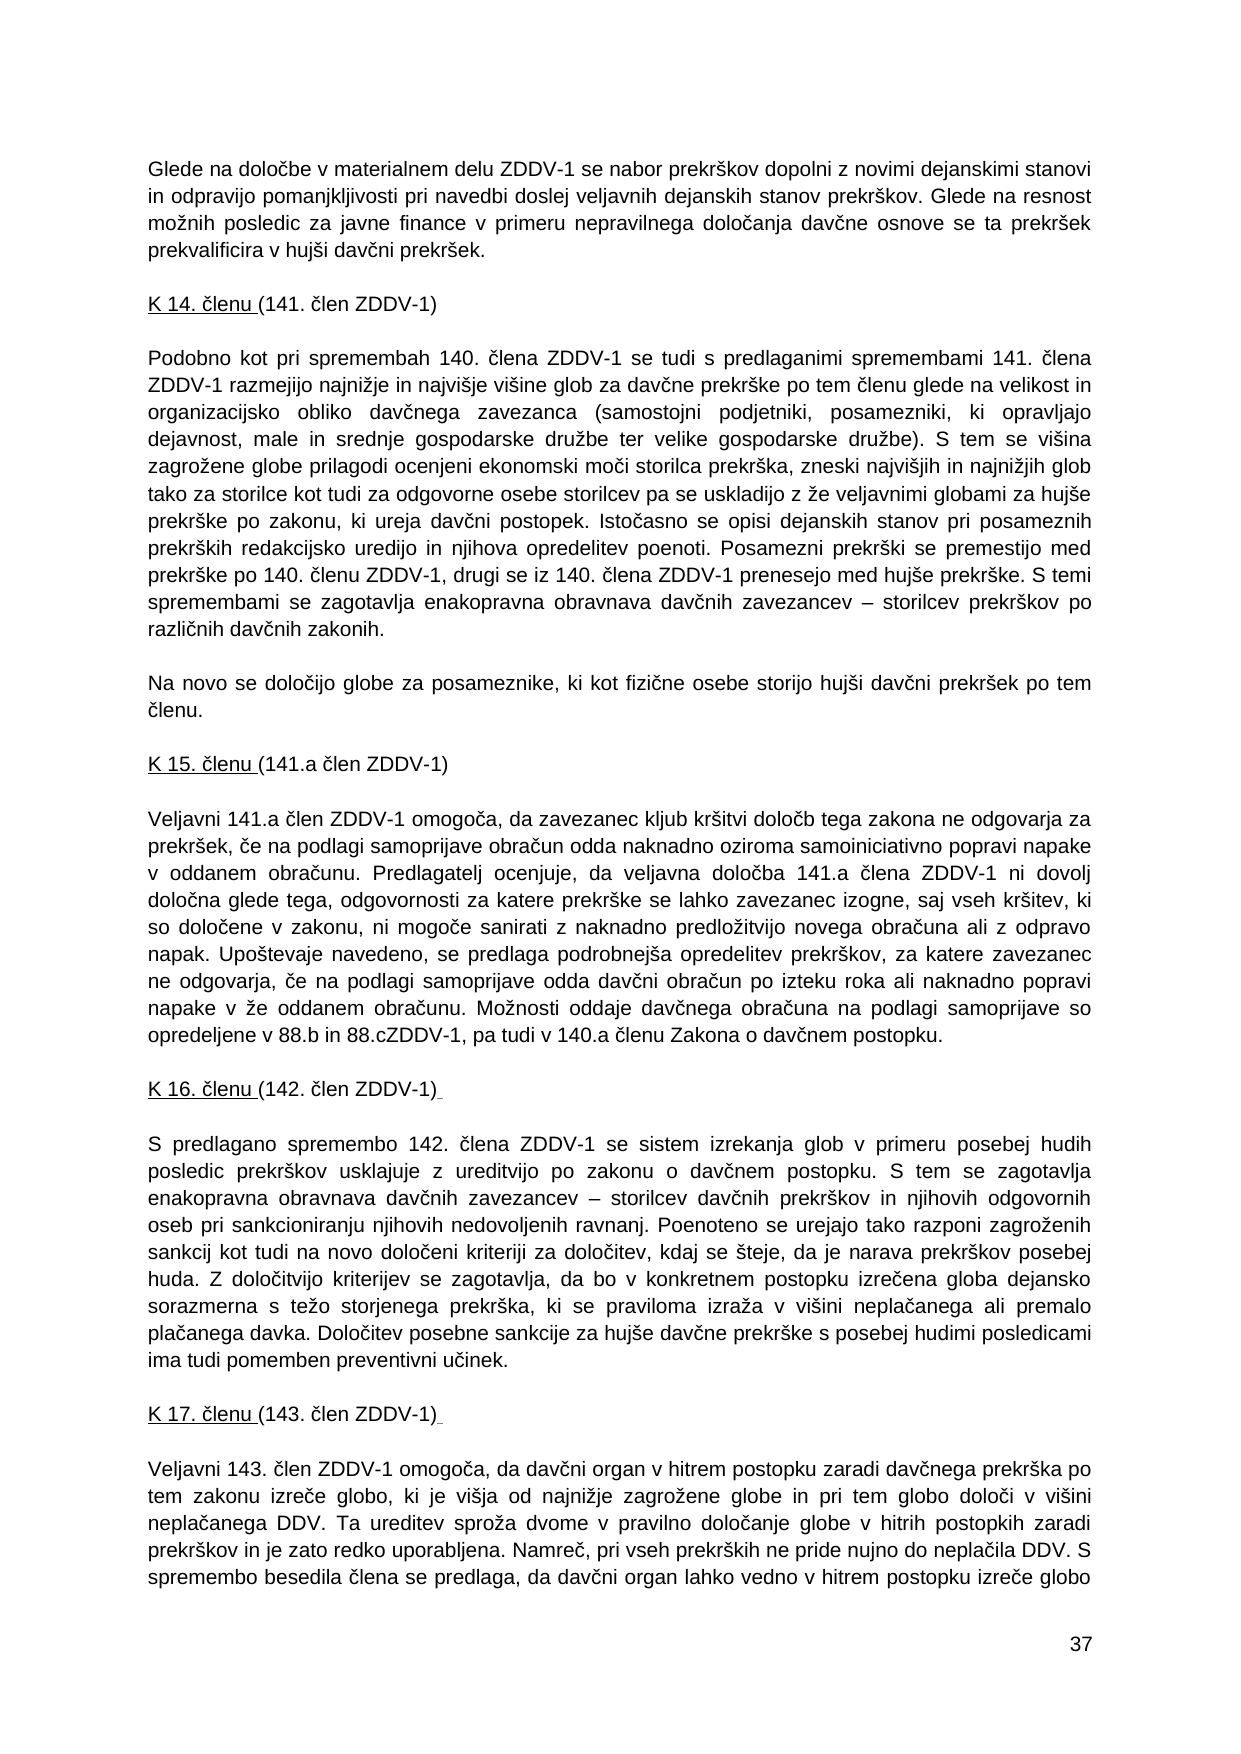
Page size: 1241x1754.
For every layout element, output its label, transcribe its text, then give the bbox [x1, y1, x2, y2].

text K 16. členu (142. člen ZDDV-1) [148, 1075, 1093, 1102]
text Veljavni 141.a člen ZDDV-1 omogoča, da zavezanec kljub kršitvi določb tega zakona ne odgovarja za prekršek, če na podlagi samoprijave obračun odda naknadno oziroma samoiniciativno popravi napake v oddanem obračunu. Predlagatelj ocenjuje, da veljavna določba 141.a člena ZDDV-1 ni dovolj določna glede tega, odgovornosti za katere prekrške se lahko zavezanec izogne, saj vseh kršitev, ki so določene v zakonu, ni mogoče sanirati z naknadno predložitvijo novega obračuna ali z odpravo napak. Upoštevaje navedeno, se predlaga podrobnejša opredelitev prekrškov, za katere zavezanec ne odgovarja, če na podlagi samoprijave odda davčni obračun po izteku roka ali naknadno popravi napake v že oddanem obračunu. Možnosti oddaje davčnega obračuna na podlagi samoprijave so opredeljene v 88.b in 88.cZDDV-1, pa tudi v 140.a členu Zakona o davčnem postopku. [148, 804, 1093, 1048]
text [148, 1454, 1093, 1590]
text Na novo se določijo globe za posameznike, ki kot fizične osebe storijo hujši davčni prekršek po tem členu. [148, 669, 1093, 723]
text K 15. členu (141.a člen ZDDV-1) [148, 750, 1093, 777]
text K 17. členu (143. člen ZDDV-1) [148, 1400, 1093, 1427]
text Glede na določbe v materialnem delu ZDDV-1 se nabor prekrškov dopolni z novimi dejanskimi stanovi in odpravijo pomanjkljivosti pri navedbi doslej veljavnih dejanskih stanov prekrškov. Glede na resnost možnih posledic za javne finance v primeru nepravilnega določanja davčne osnove se ta prekršek prekvalificira v hujši davčni prekršek. [148, 154, 1093, 263]
text Podobno kot pri spremembah 140. člena ZDDV-1 se tudi s predlaganimi spremembami 141. člena ZDDV-1 razmejijo najnižje in najvišje višine glob za davčne prekrške po tem členu glede na velikost in organizacijsko obliko davčnega zavezanca (samostojni podjetniki, posamezniki, ki opravljajo dejavnost, male in srednje gospodarske družbe ter velike gospodarske družbe). S tem se višina zagrožene globe prilagodi ocenjeni ekonomski moči storilca prekrška, zneski najvišjih in najnižjih glob tako za storilce kot tudi za odgovorne osebe storilcev pa se uskladijo z že veljavnimi globami za hujše prekrške po zakonu, ki ureja davčni postopek. Istočasno se opisi dejanskih stanov pri posameznih prekrških redakcijsko uredijo in njihova opredelitev poenoti. Posamezni prekrški se premestijo med prekrške po 140. členu ZDDV-1, drugi se iz 140. člena ZDDV-1 prenesejo med hujše prekrške. S temi spremembami se zagotavlja enakopravna obravnava davčnih zavezancev – storilcev prekrškov po različnih davčnih zakonih. [148, 344, 1093, 642]
text S predlagano spremembo 142. člena ZDDV-1 se sistem izrekanja glob v primeru posebej hudih posledic prekrškov usklajuje z ureditvijo po zakonu o davčnem postopku. S tem se zagotavlja enakopravna obravnava davčnih zavezancev – storilcev davčnih prekrškov in njihovih odgovornih oseb pri sankcioniranju njihovih nedovoljenih ravnanj. Poenoteno se urejajo tako razponi zagroženih sankcij kot tudi na novo določeni kriteriji za določitev, kdaj se šteje, da je narava prekrškov posebej huda. Z določitvijo kriterijev se zagotavlja, da bo v konkretnem postopku izrečena globa dejansko sorazmerna s težo storjenega prekrška, ki se praviloma izraža v višini neplačanega ali premalo plačanega davka. Določitev posebne sankcije za hujše davčne prekrške s posebej hudimi posledicami ima tudi pomemben preventivni učinek. [148, 1129, 1093, 1373]
text K 14. členu (141. člen ZDDV-1) [148, 290, 1093, 317]
